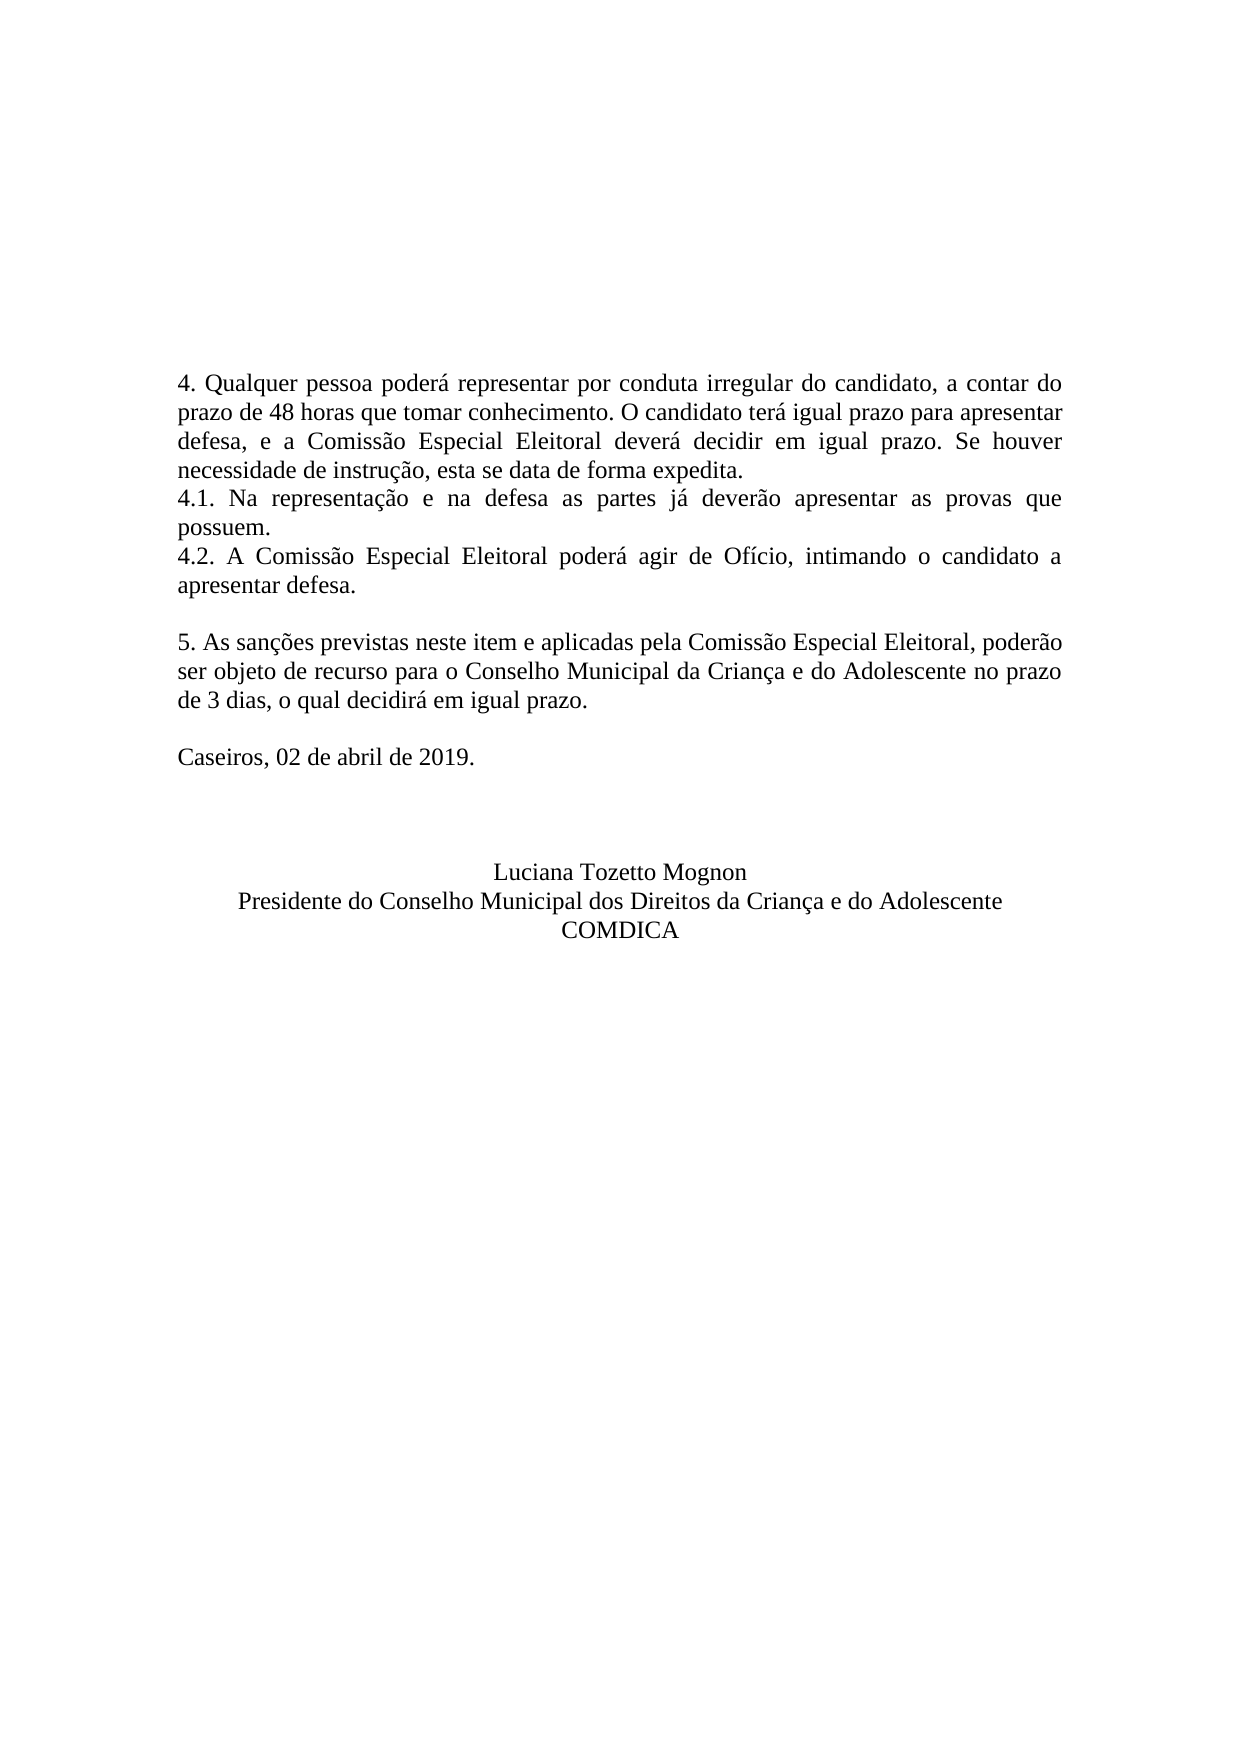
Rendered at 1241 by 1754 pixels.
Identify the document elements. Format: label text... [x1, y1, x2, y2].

text COMDICA [177, 915, 1063, 943]
text Luciana Tozetto Mognon [177, 857, 1063, 886]
text 4. Qualquer pessoa poderá representar por conduta irregular do candidato, a contar do prazo de 48 horas que tomar conhecimento. O candidato terá igual prazo para apresentar defesa, e a Comissão Especial Eleitoral deverá decidir em igual prazo. Se houver necessidade de instrução, esta se data de forma expedita. [177, 368, 1063, 483]
text 5. As sanções previstas neste item e aplicadas pela Comissão Especial Eleitoral, poderão ser objeto de recurso para o Conselho Municipal da Criança e do Adolescente no prazo de 3 dias, o qual decidirá em igual prazo. [177, 627, 1063, 713]
text Presidente do Conselho Municipal dos Direitos da Criança e do Adolescente [177, 886, 1063, 915]
text 4.1. Na representação e na defesa as partes já deverão apresentar as provas que possuem. [177, 483, 1063, 541]
text 4.2. A Comissão Especial Eleitoral poderá agir de Ofício, intimando o candidato a apresentar defesa. [177, 541, 1063, 598]
text Caseiros, 02 de abril de 2019. [177, 742, 1063, 771]
